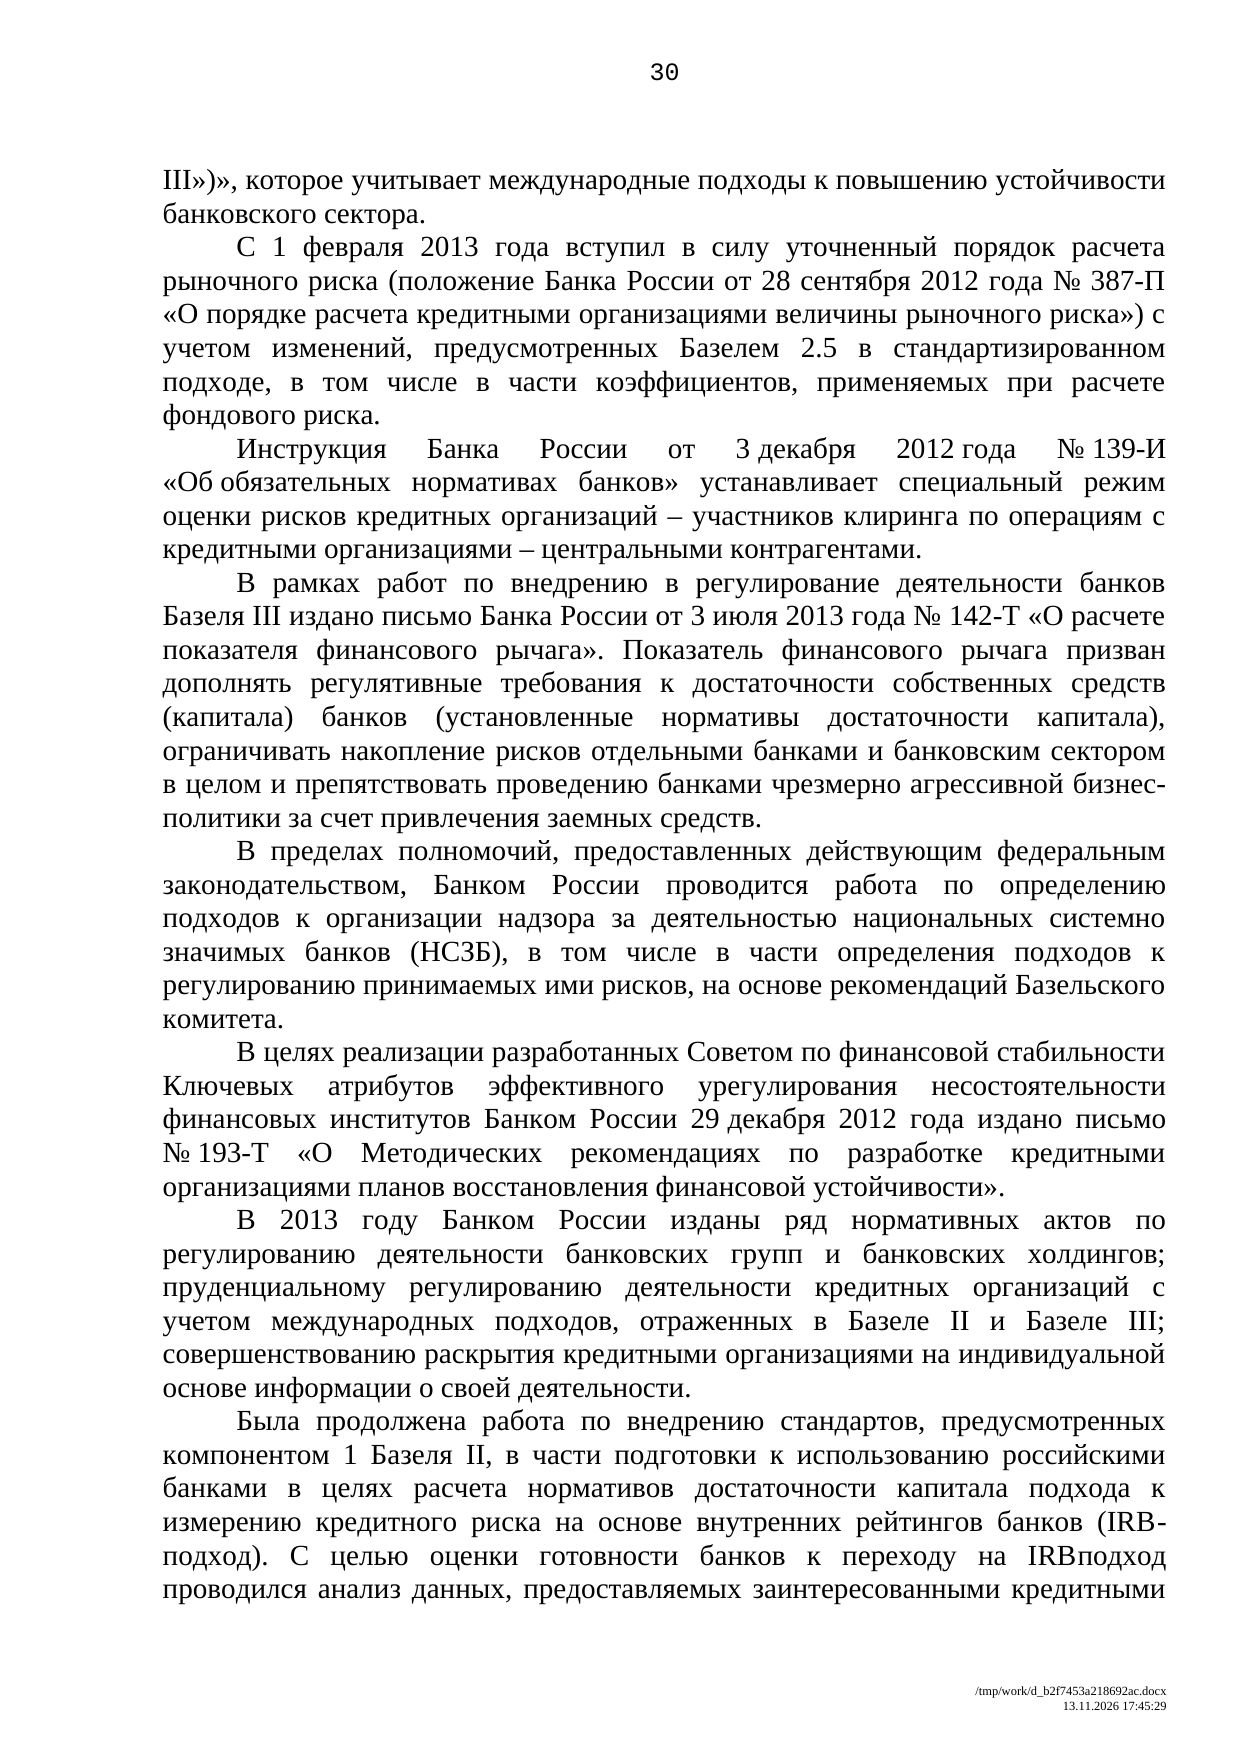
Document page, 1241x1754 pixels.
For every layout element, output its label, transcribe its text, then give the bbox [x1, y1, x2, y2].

text С 1 февраля 2013 года вступил в силу уточненный порядок расчета рыночного риска (положение Банка России от 28 сентября 2012 года № 387-П «О порядке расчета кредитными организациями величины рыночного риска») с учетом изменений, предусмотренных Базелем 2.5 в стандартизированном подходе, в том числе в части коэффициентов, применяемых при расчете фондового риска. [162, 229, 1166, 431]
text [162, 1403, 1166, 1605]
text В рамках работ по внедрению в регулирование деятельности банков Базеля III издано письмо Банка России от 3 июля 2013 года № 142-Т «О расчете показателя финансового рычага». Показатель финансового рычага призван дополнять регулятивные требования к достаточности собственных средств (капитала) банков (установленные нормативы достаточности капитала), ограничивать накопление рисков отдельными банками и банковским сектором в целом и препятствовать проведению банками чрезмерно агрессивной бизнес-политики за счет привлечения заемных средств. [162, 565, 1166, 833]
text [162, 162, 1166, 229]
text В 2013 году Банком России изданы ряд нормативных актов по регулированию деятельности банковских групп и банковских холдингов; пруденциальному регулированию деятельности кредитных организаций с учетом международных подходов, отраженных в Базеле II и Базеле III; совершенствованию раскрытия кредитными организациями на индивидуальной основе информации о своей деятельности. [162, 1202, 1166, 1403]
text В целях реализации разработанных Советом по финансовой стабильности Ключевых атрибутов эффективного урегулирования несостоятельности финансовых институтов Банком России 29 декабря 2012 года издано письмо № 193-Т «О Методических рекомендациях по разработке кредитными организациями планов восстановления финансовой устойчивости». [162, 1034, 1166, 1202]
text Инструкция Банка России от 3 декабря 2012 года № 139-И «Об обязательных нормативах банков» устанавливает специальный режим оценки рисков кредитных организаций – участников клиринга по операциям с кредитными организациями – центральными контрагентами. [162, 431, 1166, 565]
text В пределах полномочий, предоставленных действующим федеральным законодательством, Банком России проводится работа по определению подходов к организации надзора за деятельностью национальных системно значимых банков (НСЗБ), в том числе в части определения подходов к регулированию принимаемых ими рисков, на основе рекомендаций Базельского комитета. [162, 833, 1166, 1034]
